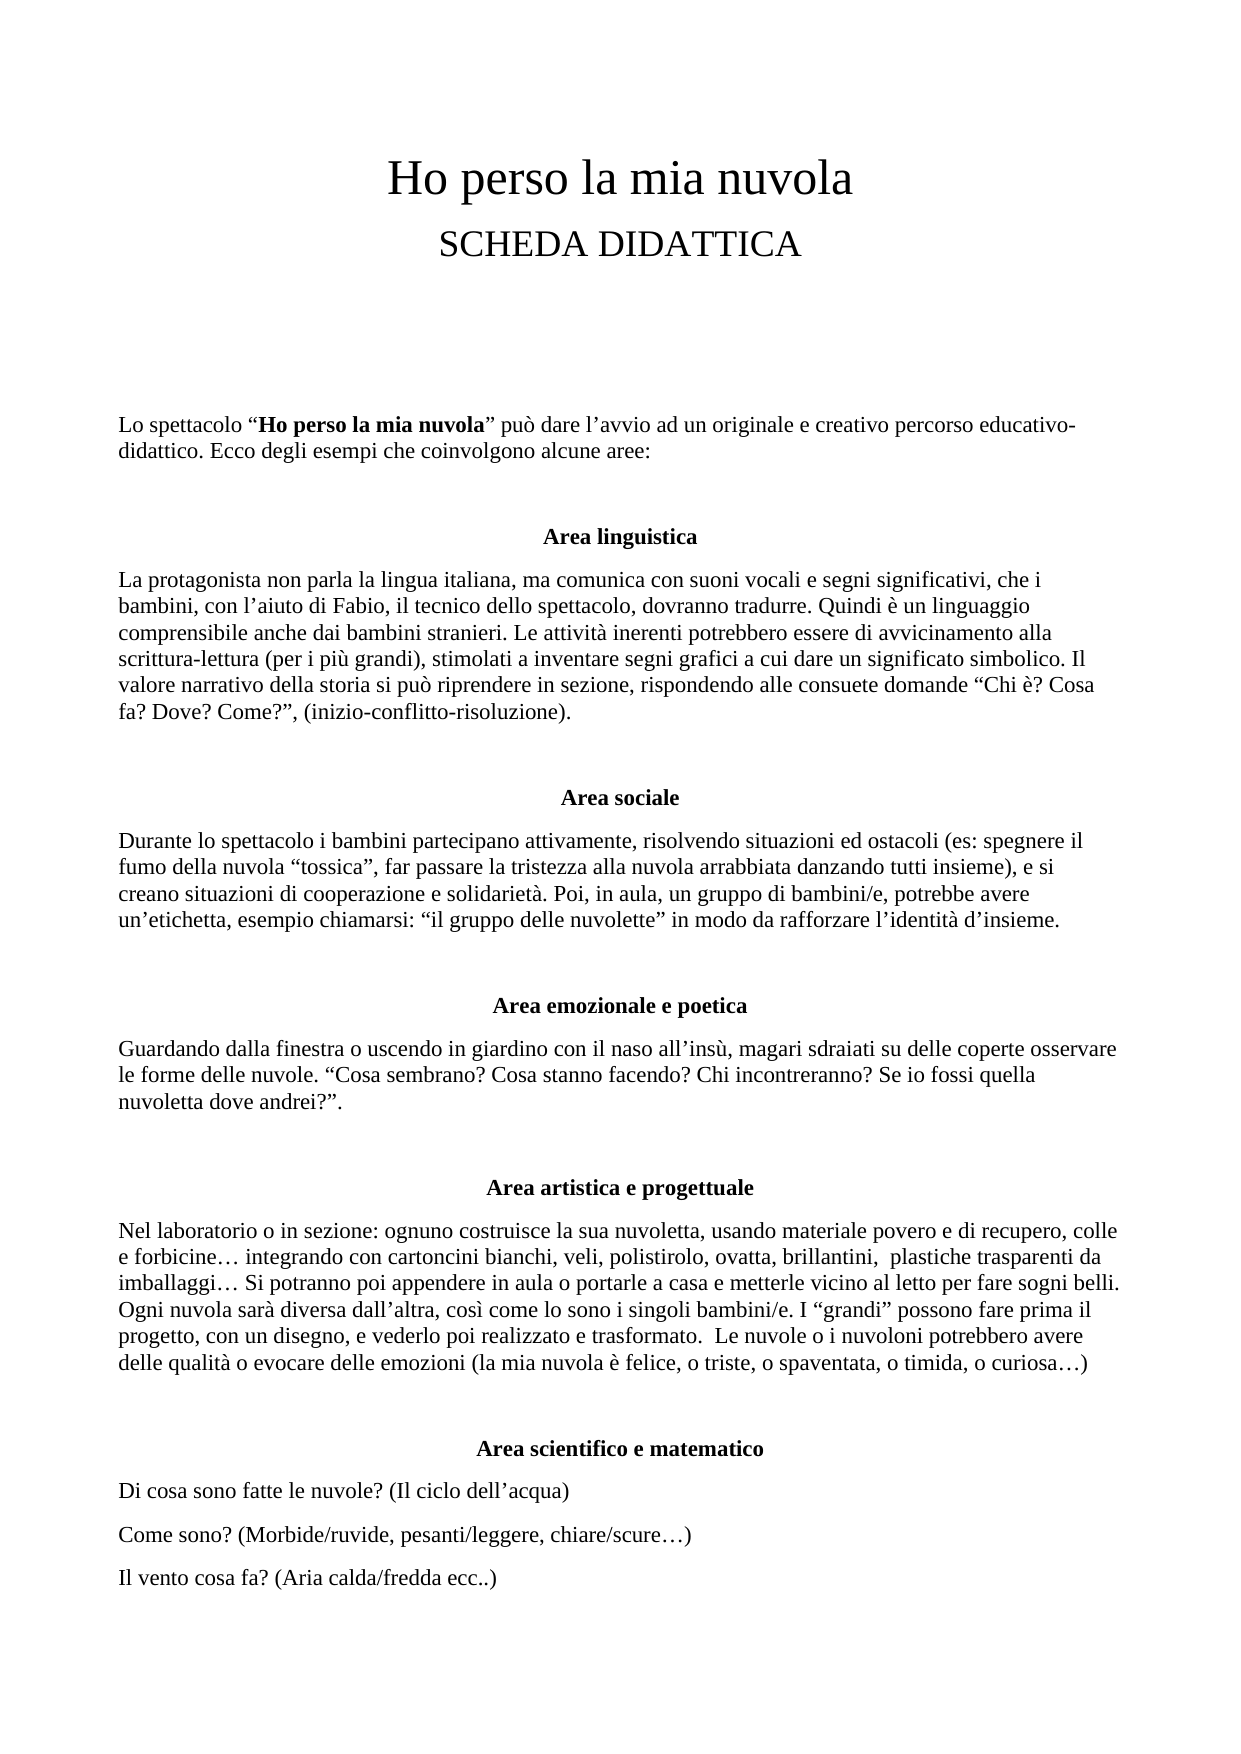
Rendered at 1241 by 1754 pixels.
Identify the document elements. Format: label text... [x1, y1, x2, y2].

text Il vento cosa fa? (Aria calda/fredda ecc..) [118, 1564, 1122, 1590]
text Area linguistica [118, 523, 1122, 549]
text Lo spettacolo “Ho perso la mia nuvola” può dare l’avvio ad un originale e creativo percorso educativo-didattico. Ecco degli esempi che coinvolgono alcune aree: [118, 411, 1122, 463]
text Area sociale [118, 784, 1122, 810]
text Ho perso la mia nuvola [118, 148, 1122, 205]
text Area artistica e progettuale [118, 1174, 1122, 1200]
text Guardando dalla finestra o uscendo in giardino con il naso all’insù, magari sdraiati su delle coperte osservare le forme delle nuvole. “Cosa sembrano? Cosa stanno facendo? Chi incontreranno? Se io fossi quella nuvoletta dove andrei?”. [118, 1035, 1122, 1114]
text Nel laboratorio o in sezione: ognuno costruisce la sua nuvoletta, usando materiale povero e di recupero, colle e forbicine… integrando con cartoncini bianchi, veli, polistirolo, ovatta, brillantini, plastiche trasparenti da imballaggi… Si potranno poi appendere in aula o portarle a casa e metterle vicino al letto per fare sogni belli. Ogni nuvola sarà diversa dall’altra, così come lo sono i singoli bambini/e. I “grandi” possono fare prima il progetto, con un disegno, e vederlo poi realizzato e trasformato. Le nuvole o i nuvoloni potrebbero avere delle qualità o evocare delle emozioni (la mia nuvola è felice, o triste, o spaventata, o timida, o curiosa…) [118, 1217, 1122, 1375]
text La protagonista non parla la lingua italiana, ma comunica con suoni vocali e segni significativi, che i bambini, con l’aiuto di Fabio, il tecnico dello spettacolo, dovranno tradurre. Quindi è un linguaggio comprensibile anche dai bambini stranieri. Le attività inerenti potrebbero essere di avvicinamento alla scrittura-lettura (per i più grandi), stimolati a inventare segni grafici a cui dare un significato simbolico. Il valore narrativo della storia si può riprendere in sezione, rispondendo alle consuete domande “Chi è? Cosa fa? Dove? Come?”, (inizio-conflitto-risoluzione). [118, 566, 1122, 724]
text Area emozionale e poetica [118, 992, 1122, 1018]
text SCHEDA DIDATTICA [118, 222, 1122, 265]
text Come sono? (Morbide/ruvide, pesanti/leggere, chiare/scure…) [118, 1521, 1122, 1547]
text Di cosa sono fatte le nuvole? (Il ciclo dell’acqua) [118, 1478, 1122, 1504]
text Area scientifico e matematico [118, 1434, 1122, 1461]
text Durante lo spettacolo i bambini partecipano attivamente, risolvendo situazioni ed ostacoli (es: spegnere il fumo della nuvola “tossica”, far passare la tristezza alla nuvola arrabbiata danzando tutti insieme), e si creano situazioni di cooperazione e solidarietà. Poi, in aula, un gruppo di bambini/e, potrebbe avere un’etichetta, esempio chiamarsi: “il gruppo delle nuvolette” in modo da rafforzare l’identità d’insieme. [118, 827, 1122, 932]
